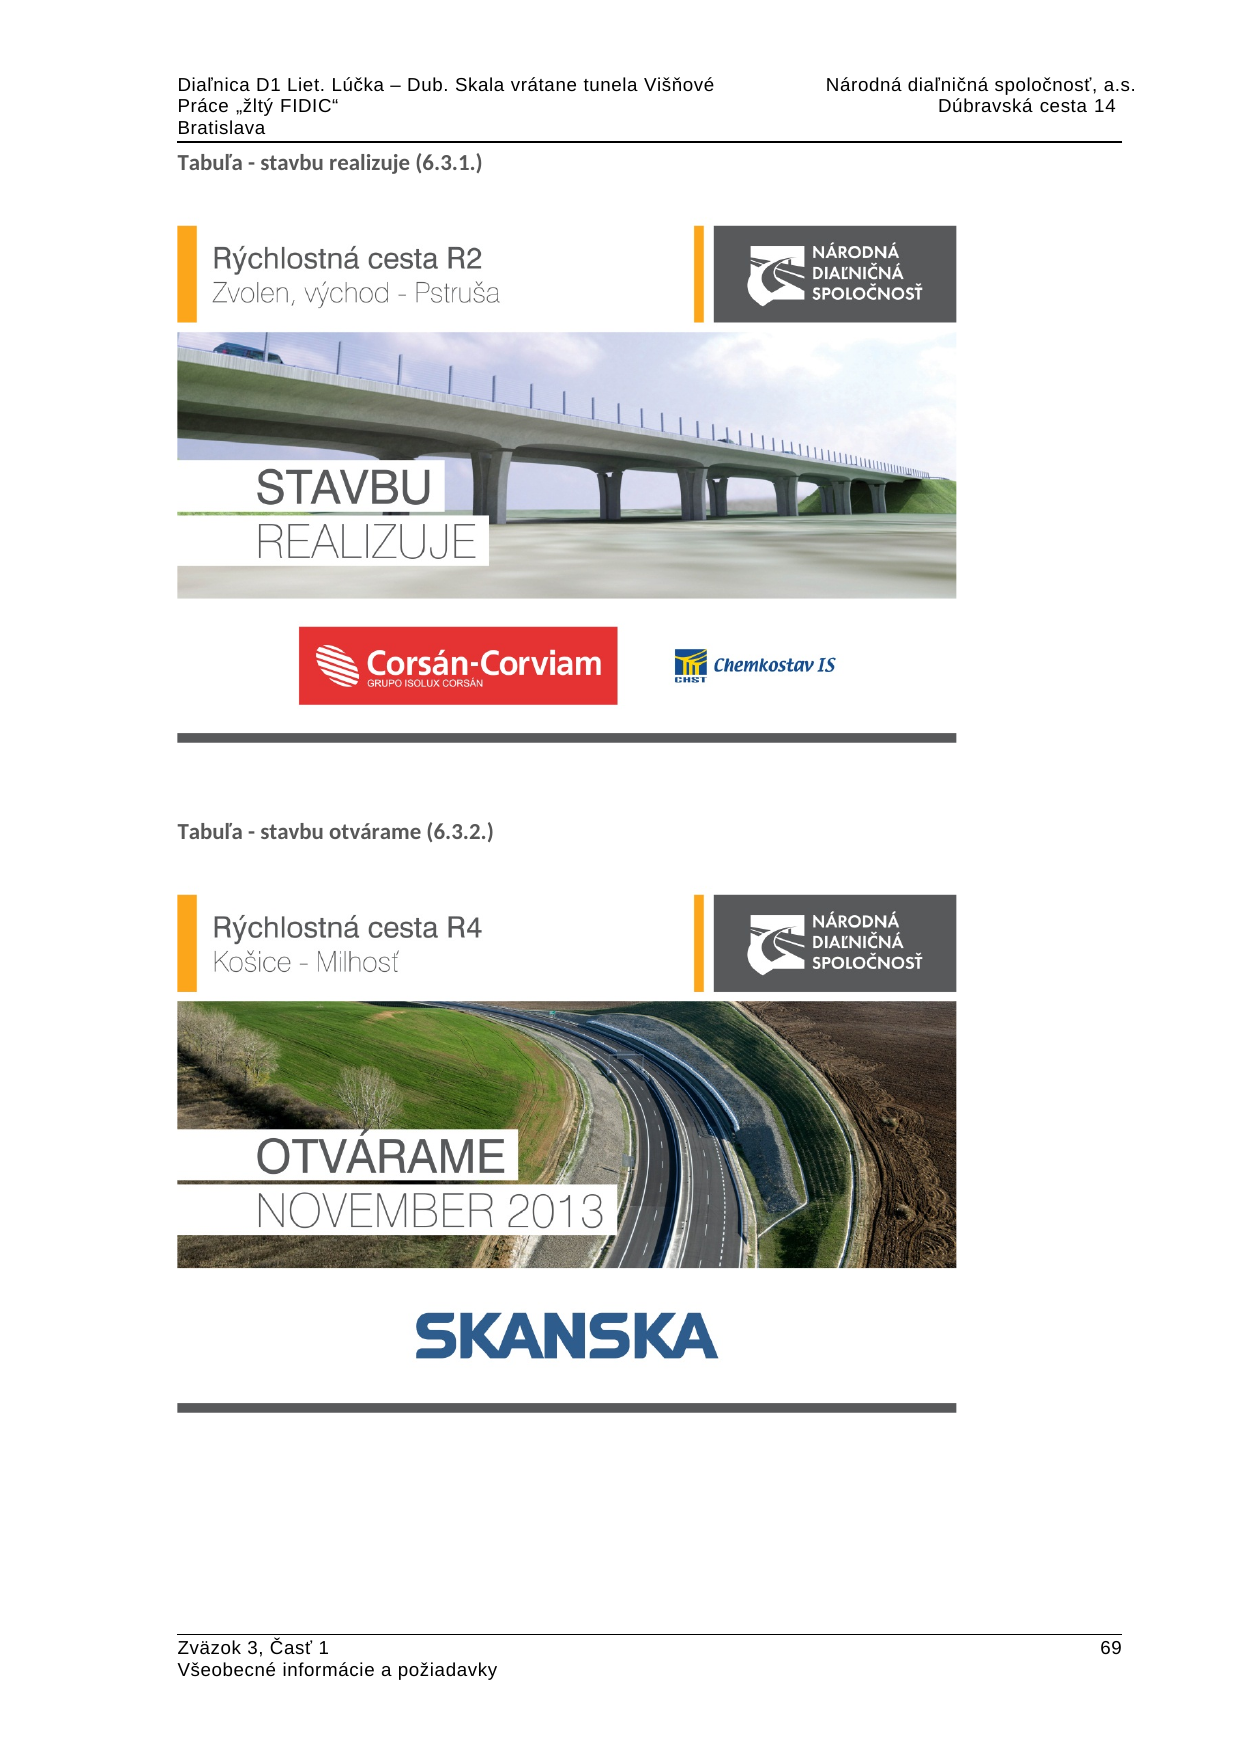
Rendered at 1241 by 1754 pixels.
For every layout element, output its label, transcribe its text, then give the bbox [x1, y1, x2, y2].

picture [177, 876, 957, 1432]
picture [177, 206, 957, 762]
text Tabuľa - stavbu otvárame (6.3.2.) [177, 817, 1122, 845]
text Tabuľa - stavbu realizuje (6.3.1.) [177, 148, 1122, 176]
